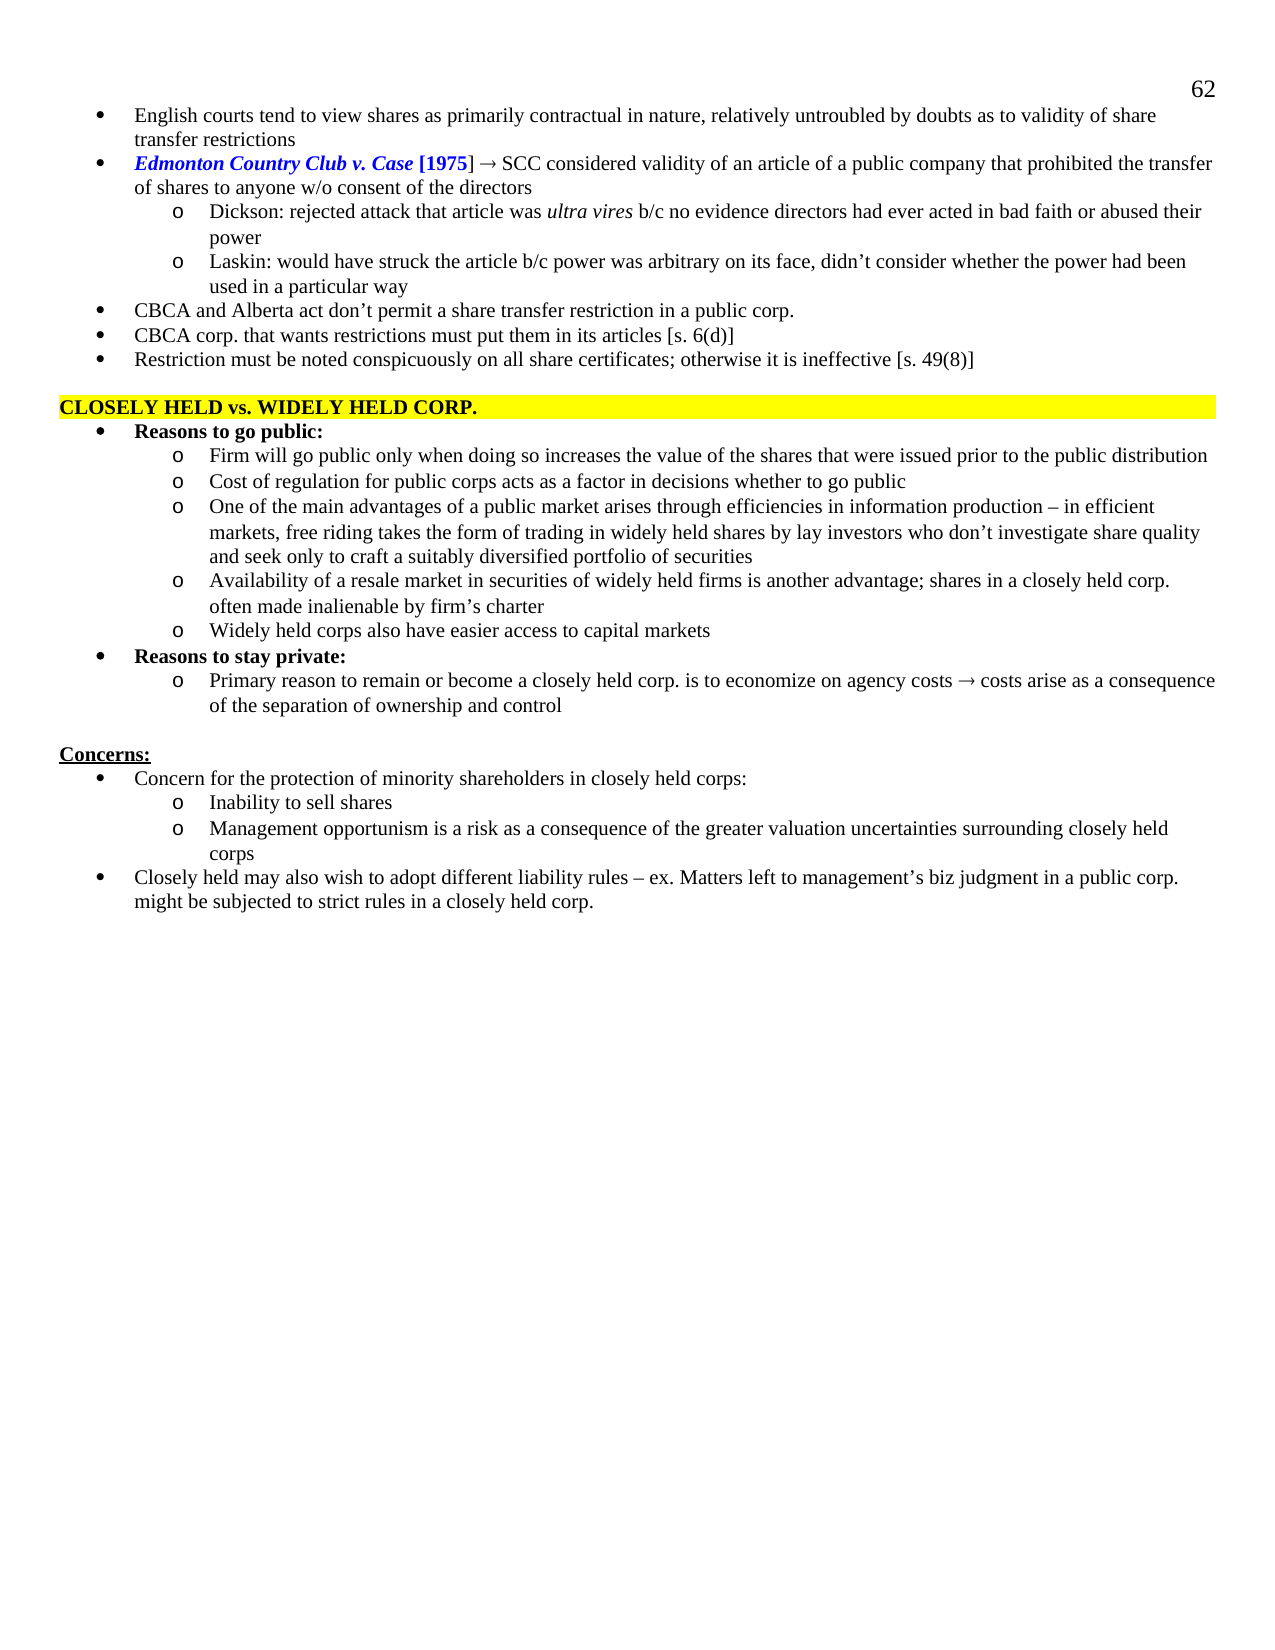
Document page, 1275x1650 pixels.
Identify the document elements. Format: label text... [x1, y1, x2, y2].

list Widely held corps also have easier access to capital markets [172, 618, 1216, 644]
list One of the main advantages of a public market arises through efficiencies in information production – in efficient markets, free riding takes the form of trading in widely held shares by lay investors who don’t investigate share quality and seek only to craft a suitably diversified portfolio of securities [172, 494, 1216, 568]
list Reasons to stay private: [97, 644, 1216, 668]
list Laskin: would have struck the article b/c power was arbitrary on its face, didn’t consider whether the power had been used in a particular way [172, 249, 1216, 298]
list Closely held may also wish to adopt different liability rules – ex. Matters left to management’s biz judgment in a public corp. might be subjected to strict rules in a closely held corp. [97, 865, 1216, 913]
list CBCA and Alberta act don’t permit a share transfer restriction in a public corp. [97, 298, 1216, 322]
list Dickson: rejected attack that article was ultra vires b/c no evidence directors had ever acted in bad faith or abused their power [172, 199, 1216, 249]
list Primary reason to remain or become a closely held corp. is to economize on agency costs costs arise as a consequence of the separation of ownership and control [172, 668, 1216, 717]
list English courts tend to view shares as primarily contractual in nature, relatively untroubled by doubts as to validity of share transfer restrictions [97, 103, 1216, 151]
list Reasons to go public: [97, 419, 1216, 443]
text Concerns: [59, 742, 1216, 766]
subtitle CLOSELY HELD vs. WIDELY HELD CORP. [59, 395, 1216, 419]
list Edmonton Country Club v. Case [1975] SCC considered validity of an article of a public company that prohibited the transfer of shares to anyone w/o consent of the directors [97, 151, 1216, 199]
list Cost of regulation for public corps acts as a factor in decisions whether to go public [172, 468, 1216, 494]
list Restriction must be noted conspicuously on all share certificates; otherwise it is ineffective [s. 49(8)] [97, 347, 1216, 371]
list Management opportunism is a risk as a consequence of the greater valuation uncertainties surrounding closely held corps [172, 815, 1216, 865]
list CBCA corp. that wants restrictions must put them in its articles [s. 6(d)] [97, 322, 1216, 347]
list Availability of a resale market in securities of widely held firms is another advantage; shares in a closely held corp. often made inalienable by firm’s charter [172, 568, 1216, 618]
list Concern for the protection of minority shareholders in closely held corps: [97, 766, 1216, 790]
list Firm will go public only when doing so increases the value of the shares that were issued prior to the public distribution [172, 443, 1216, 468]
list Inability to sell shares [172, 790, 1216, 815]
